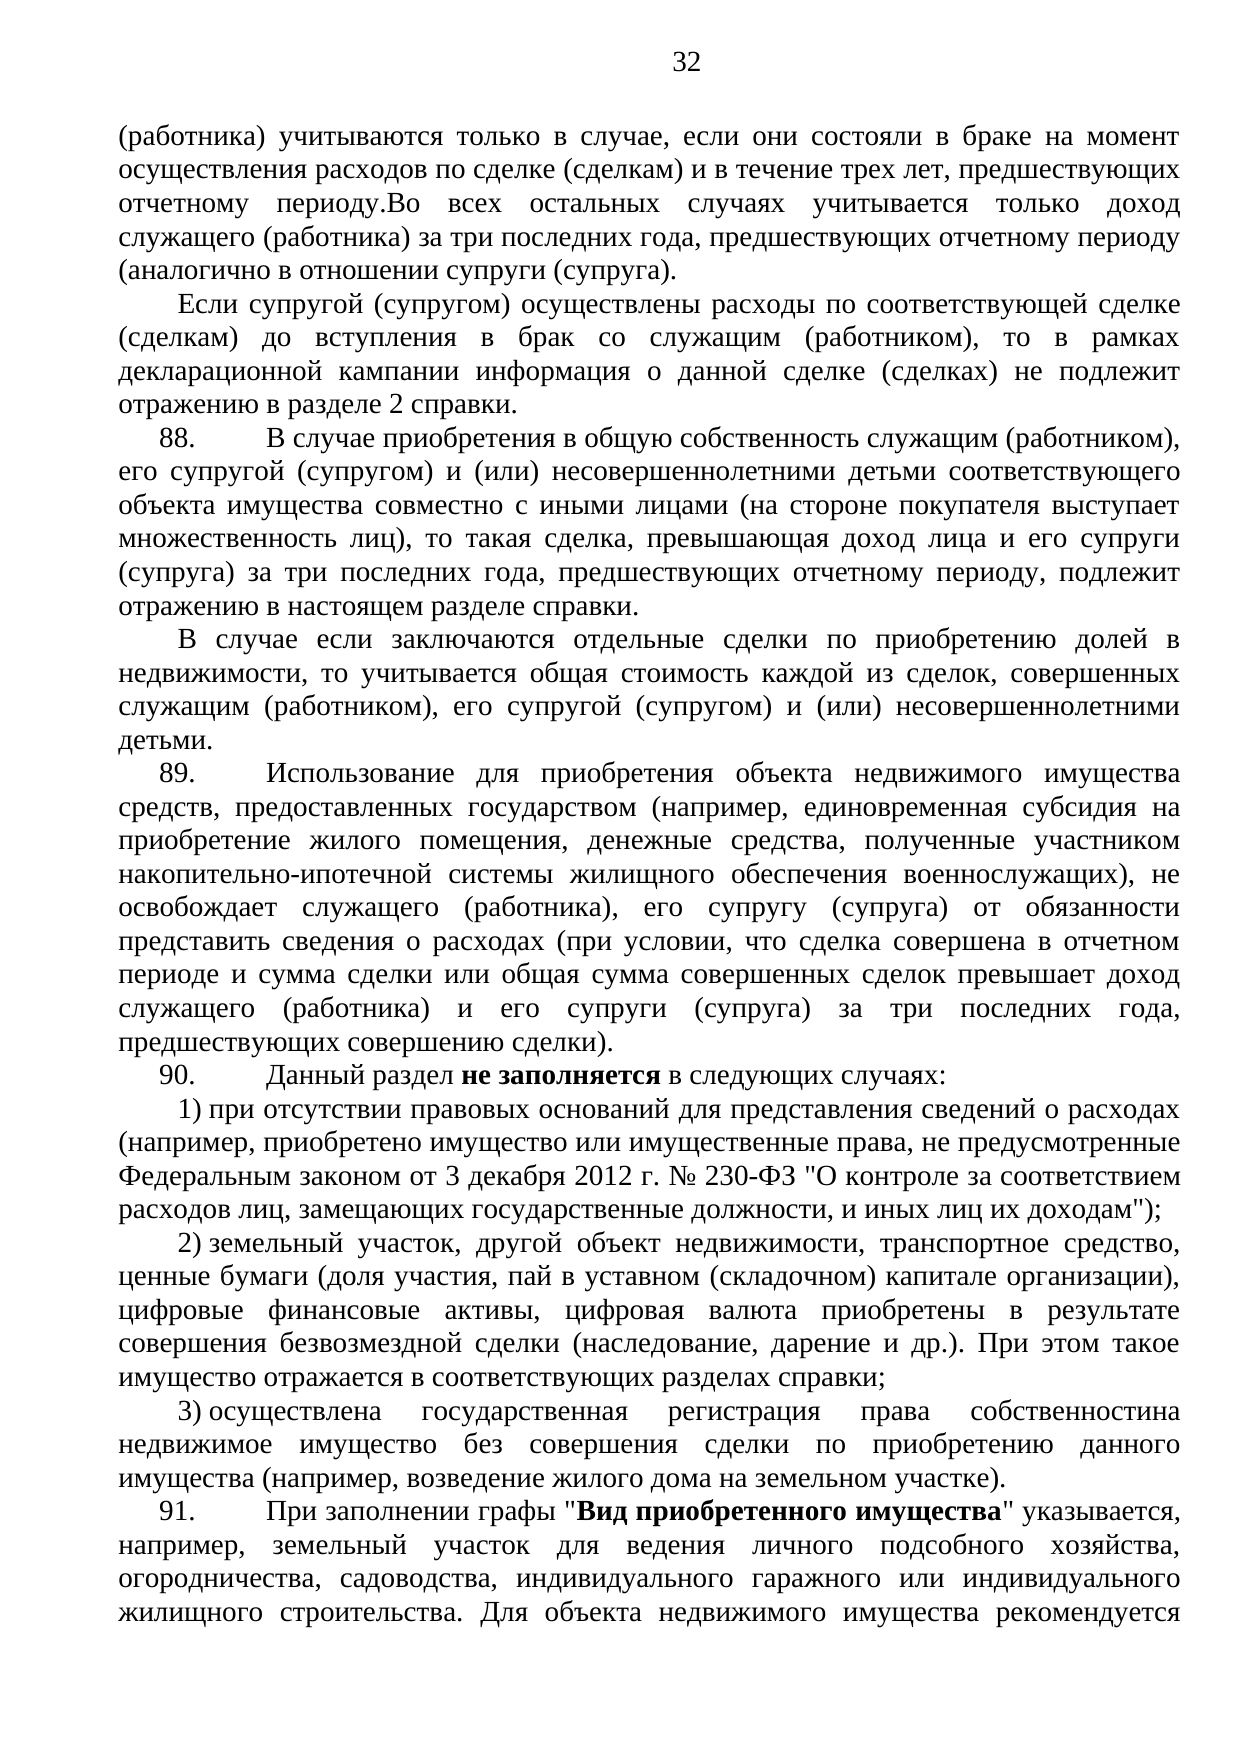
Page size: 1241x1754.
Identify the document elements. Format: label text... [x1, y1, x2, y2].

list Если супругой (супругом) осуществлены расходы по соответствующей сделке (сделкам) до вступления в брак со служащим (работником), то в рамках декларационной кампании информация о данной сделке (сделках) не подлежит отражению в разделе 2 справки. [118, 286, 1181, 420]
list 1) при отсутствии правовых оснований для представления сведений о расходах (например, приобретено имущество или имущественные права, не предусмотренные Федеральным законом от 3 декабря 2012 г. № 230-ФЗ "О контроле за соответствием расходов лиц, замещающих государственные должности, и иных лиц их доходам"); [118, 1091, 1181, 1225]
text 2) земельный участок, другой объект недвижимости, транспортное средство, ценные бумаги (доля участия, пай в уставном (складочном) капитале организации), цифровые финансовые активы, цифровая валюта приобретены в результате совершения безвозмездной сделки (наследование, дарение и др.). При этом такое имущество отражается в соответствующих разделах справки; [118, 1225, 1181, 1393]
list В случае если заключаются отдельные сделки по приобретению долей в недвижимости, то учитывается общая стоимость каждой из сделок, совершенных служащим (работником), его супругой (супругом) и (или) несовершеннолетними детьми. [118, 621, 1181, 755]
text 3) осуществлена государственная регистрация права собственностина недвижимое имущество без совершения сделки по приобретению данного имущества (например, возведение жилого дома на земельном участке). [118, 1393, 1181, 1493]
list В случае приобретения в общую собственность служащим (работником), его супругой (супругом) и (или) несовершеннолетними детьми соответствующего объекта имущества совместно с иными лицами (на стороне покупателя выступает множественность лиц), то такая сделка, превышающая доход лица и его супруги (супруга) за три последних года, предшествующих отчетному периоду, подлежит отражению в настоящем разделе справки. [118, 420, 1181, 621]
list Данный раздел не заполняется в следующих случаях: [118, 1057, 1181, 1091]
list Использование для приобретения объекта недвижимого имущества средств, предоставленных государством (например, единовременная субсидия на приобретение жилого помещения, денежные средства, полученные участником накопительно-ипотечной системы жилищного обеспечения военнослужащих), не освобождает служащего (работника), его супругу (супруга) от обязанности представить сведения о расходах (при условии, что сделка совершена в отчетном периоде и сумма сделки или общая сумма совершенных сделок превышает доход служащего (работника) и его супруги (супруга) за три последних года, предшествующих совершению сделки). [118, 755, 1181, 1057]
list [118, 1493, 1181, 1627]
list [118, 118, 1181, 286]
